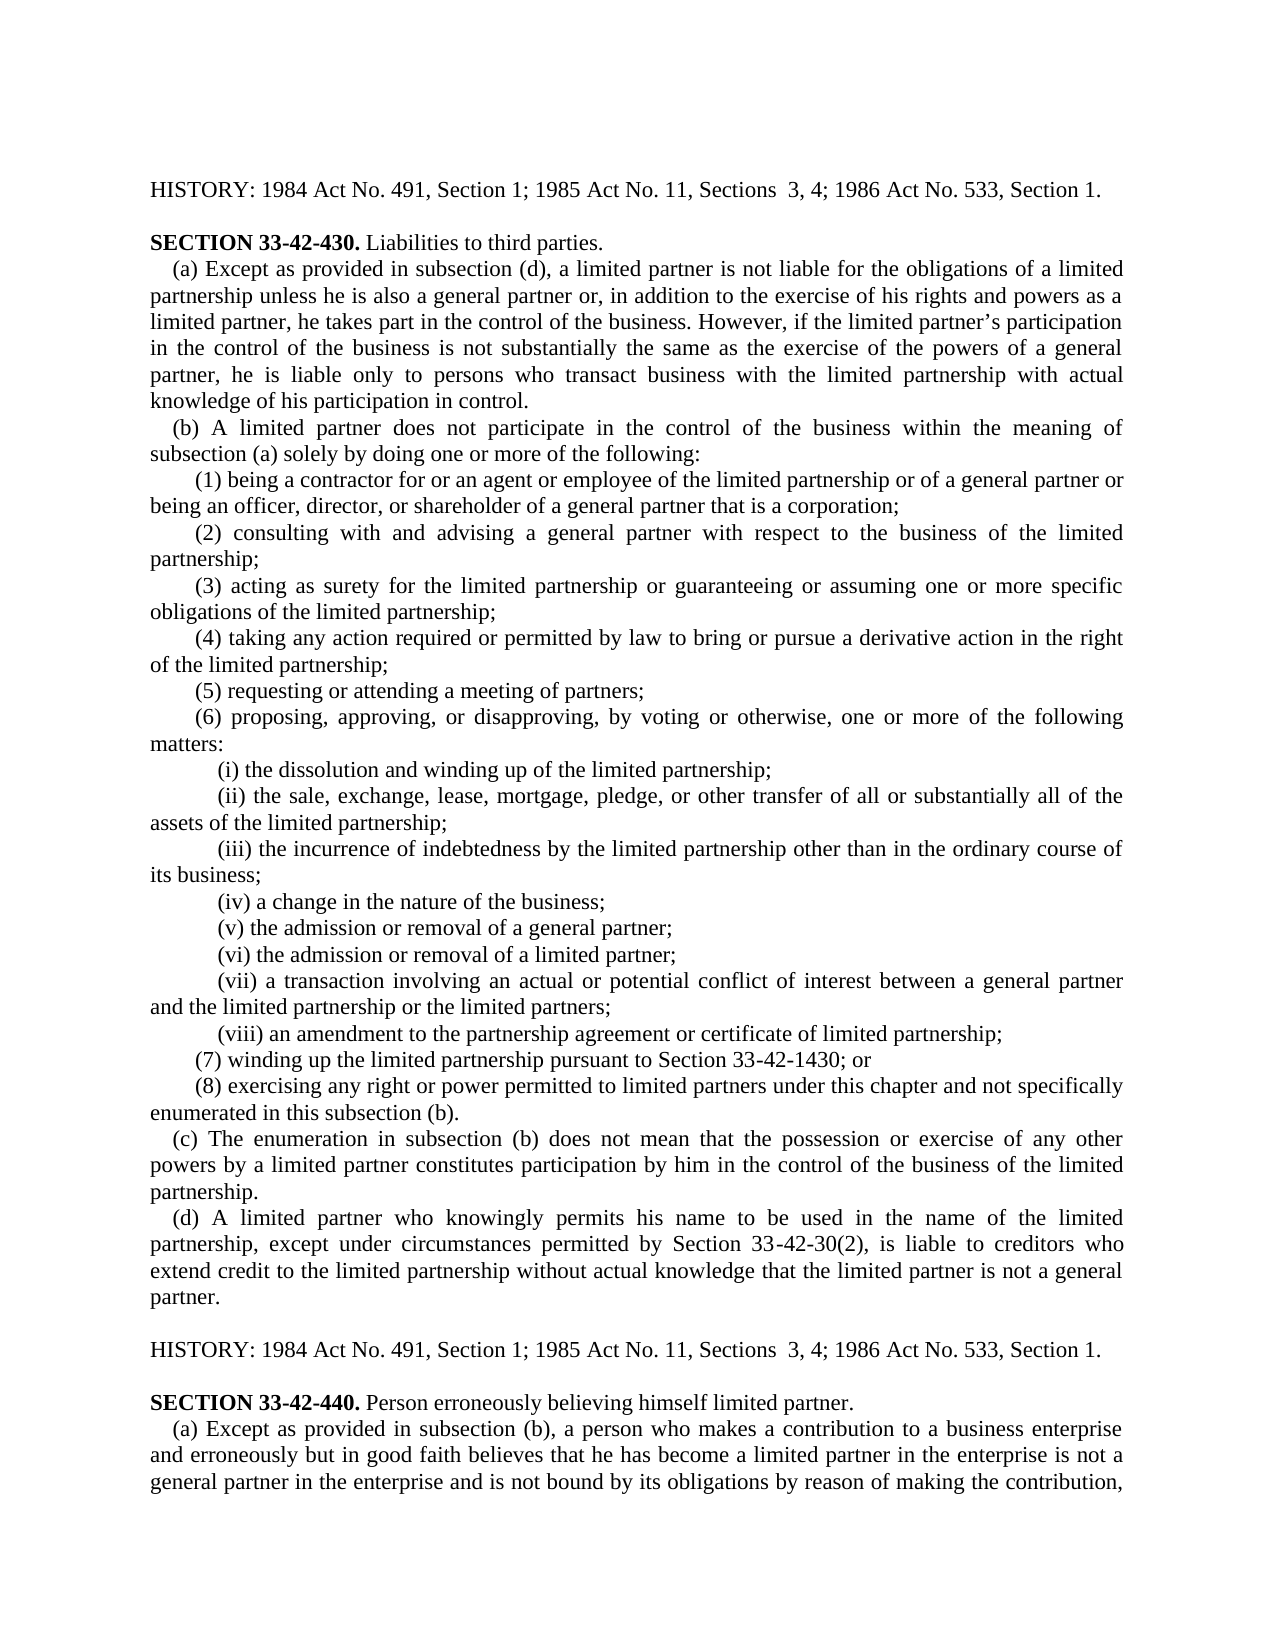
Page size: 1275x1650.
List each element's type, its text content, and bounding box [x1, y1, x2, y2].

text HISTORY: 1984 Act No. 491, Section 1; 1985 Act No. 11, Sections 3, 4; 1986 Act No. 533, Section 1. [150, 1336, 1125, 1362]
text (4) taking any action required or permitted by law to bring or pursue a derivative action in the right of the limited partnership; [150, 624, 1125, 677]
text (a) Except as provided in subsection (d), a limited partner is not liable for the obligations of a limited partnership unless he is also a general partner or, in addition to the exercise of his rights and powers as a limited partner, he takes part in the control of the business. However, if the limited partner’s participation in the control of the business is not substantially the same as the exercise of the powers of a general partner, he is liable only to persons who transact business with the limited partnership with actual knowledge of his participation in control. [150, 255, 1125, 413]
text (8) exercising any right or power permitted to limited partners under this chapter and not specifically enumerated in this subsection (b). [150, 1072, 1125, 1125]
text (7) winding up the limited partnership pursuant to Section 33-42-1430; or [150, 1046, 1125, 1072]
text (v) the admission or removal of a general partner; [150, 914, 1125, 941]
text (3) acting as surety for the limited partnership or guaranteeing or assuming one or more specific obligations of the limited partnership; [150, 572, 1125, 624]
text (6) proposing, approving, or disapproving, by voting or otherwise, one or more of the following matters: [150, 703, 1125, 756]
text SECTION 33-42-440. Person erroneously believing himself limited partner. [150, 1389, 1125, 1415]
text (i) the dissolution and winding up of the limited partnership; [150, 756, 1125, 782]
text (vi) the admission or removal of a limited partner; [150, 941, 1125, 967]
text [150, 1415, 1125, 1494]
text (iv) a change in the nature of the business; [150, 888, 1125, 914]
text (vii) a transaction involving an actual or potential conflict of interest between a general partner and the limited partnership or the limited partners; [150, 967, 1125, 1020]
text (5) requesting or attending a meeting of partners; [150, 677, 1125, 703]
text (viii) an amendment to the partnership agreement or certificate of limited partnership; [150, 1020, 1125, 1046]
text (ii) the sale, exchange, lease, mortgage, pledge, or other transfer of all or substantially all of the assets of the limited partnership; [150, 782, 1125, 835]
text (c) The enumeration in subsection (b) does not mean that the possession or exercise of any other powers by a limited partner constitutes participation by him in the control of the business of the limited partnership. [150, 1125, 1125, 1204]
text (2) consulting with and advising a general partner with respect to the business of the limited partnership; [150, 519, 1125, 572]
text (1) being a contractor for or an agent or employee of the limited partnership or of a general partner or being an officer, director, or shareholder of a general partner that is a corporation; [150, 466, 1125, 519]
text HISTORY: 1984 Act No. 491, Section 1; 1985 Act No. 11, Sections 3, 4; 1986 Act No. 533, Section 1. [150, 176, 1125, 203]
text (d) A limited partner who knowingly permits his name to be used in the name of the limited partnership, except under circumstances permitted by Section 33-42-30(2), is liable to creditors who extend credit to the limited partnership without actual knowledge that the limited partner is not a general partner. [150, 1204, 1125, 1309]
text SECTION 33-42-430. Liabilities to third parties. [150, 229, 1125, 255]
text (iii) the incurrence of indebtedness by the limited partnership other than in the ordinary course of its business; [150, 835, 1125, 888]
text (b) A limited partner does not participate in the control of the business within the meaning of subsection (a) solely by doing one or more of the following: [150, 413, 1125, 466]
